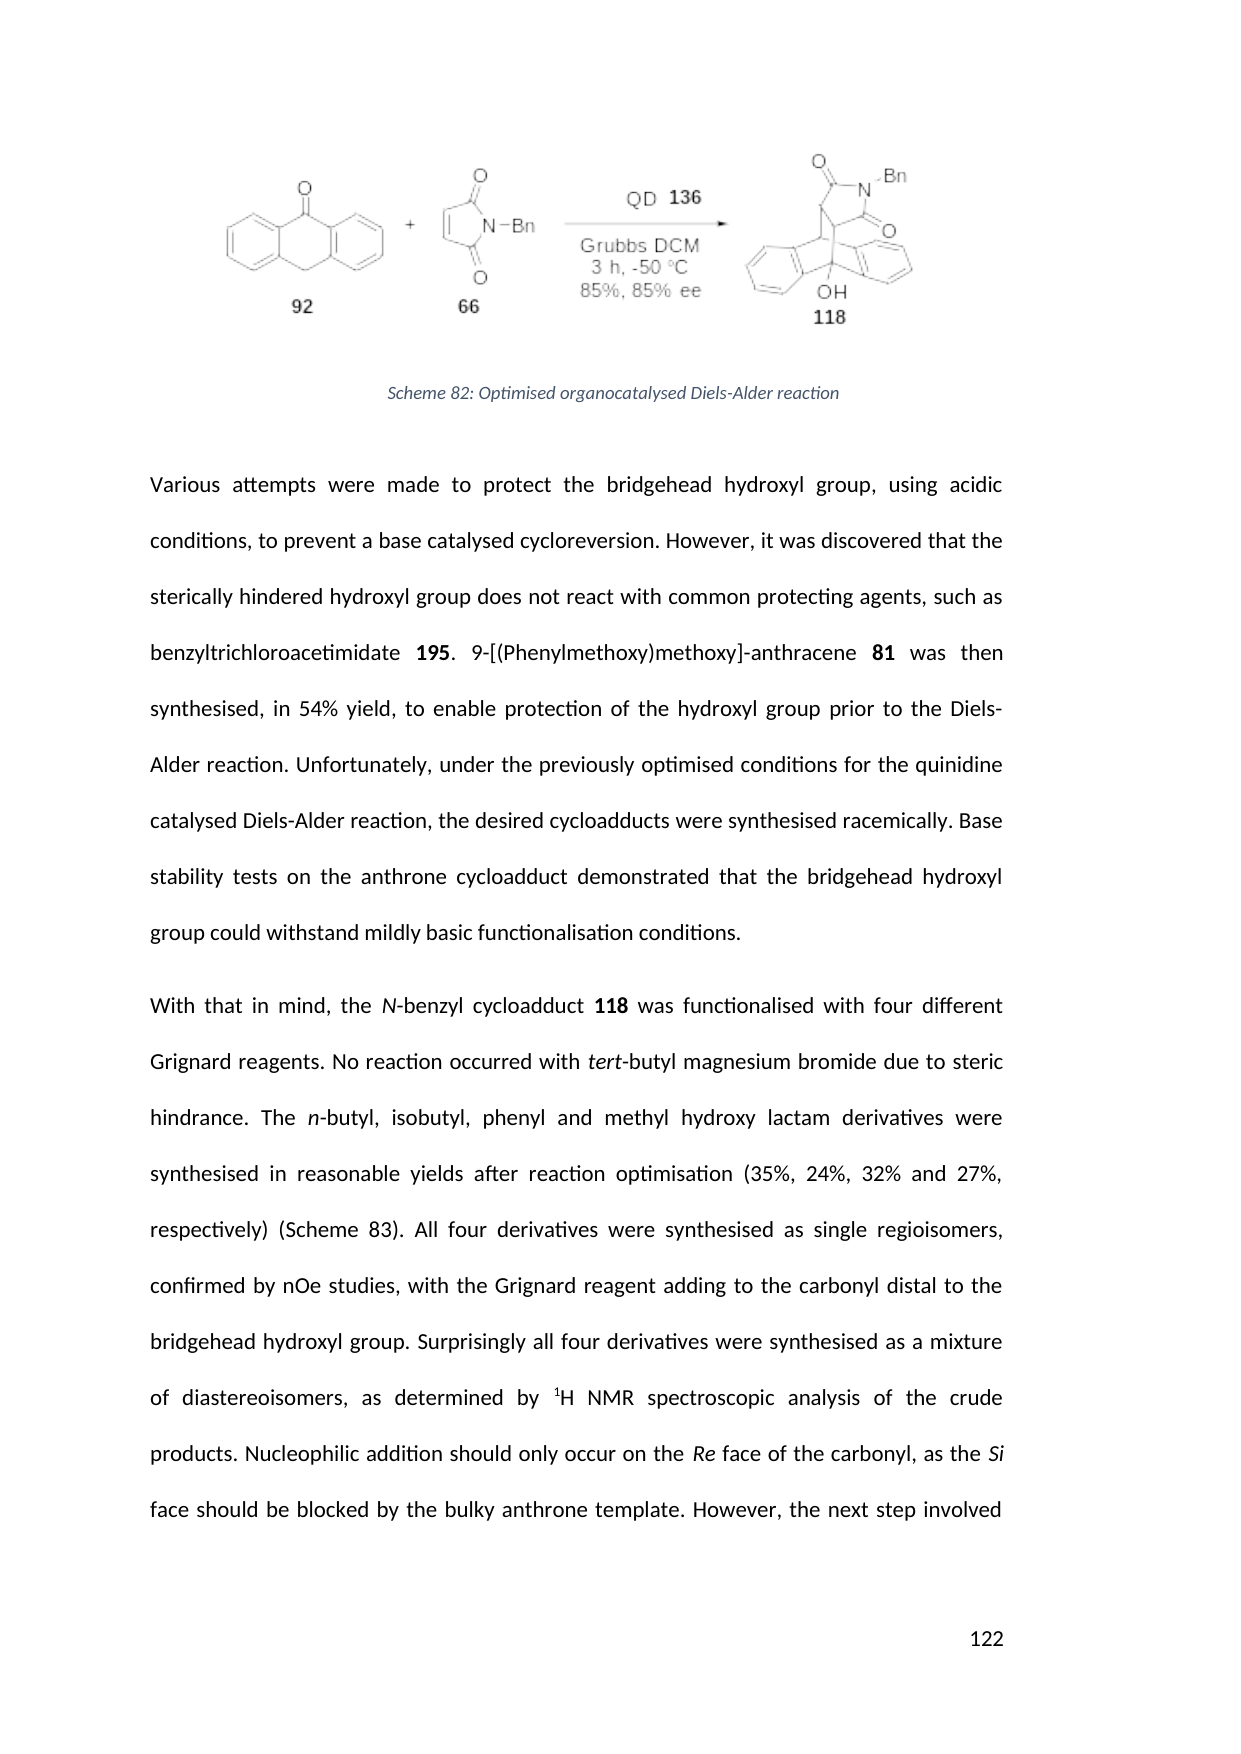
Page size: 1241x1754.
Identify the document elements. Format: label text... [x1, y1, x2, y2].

text Various attempts were made to protect the bridgehead hydroxyl group, using acidic conditions, to prevent a base catalysed cycloreversion. However, it was discovered that the sterically hindered hydroxyl group does not react with common protecting agents, such as benzyltrichloroacetimidate 195. 9-[(Phenylmethoxy)methoxy]-anthracene 81 was then synthesised, in 54% yield, to enable protection of the hydroxyl group prior to the Diels-Alder reaction. Unfortunately, under the previously optimised conditions for the quinidine catalysed Diels-Alder reaction, the desired cycloadducts were synthesised racemically. Base stability tests on the anthrone cycloadduct demonstrated that the bridgehead hydroxyl group could withstand mildly basic functionalisation conditions. [150, 470, 1004, 946]
text Scheme 82: Optimised organocatalysed Diels-Alder reaction [225, 381, 1004, 404]
